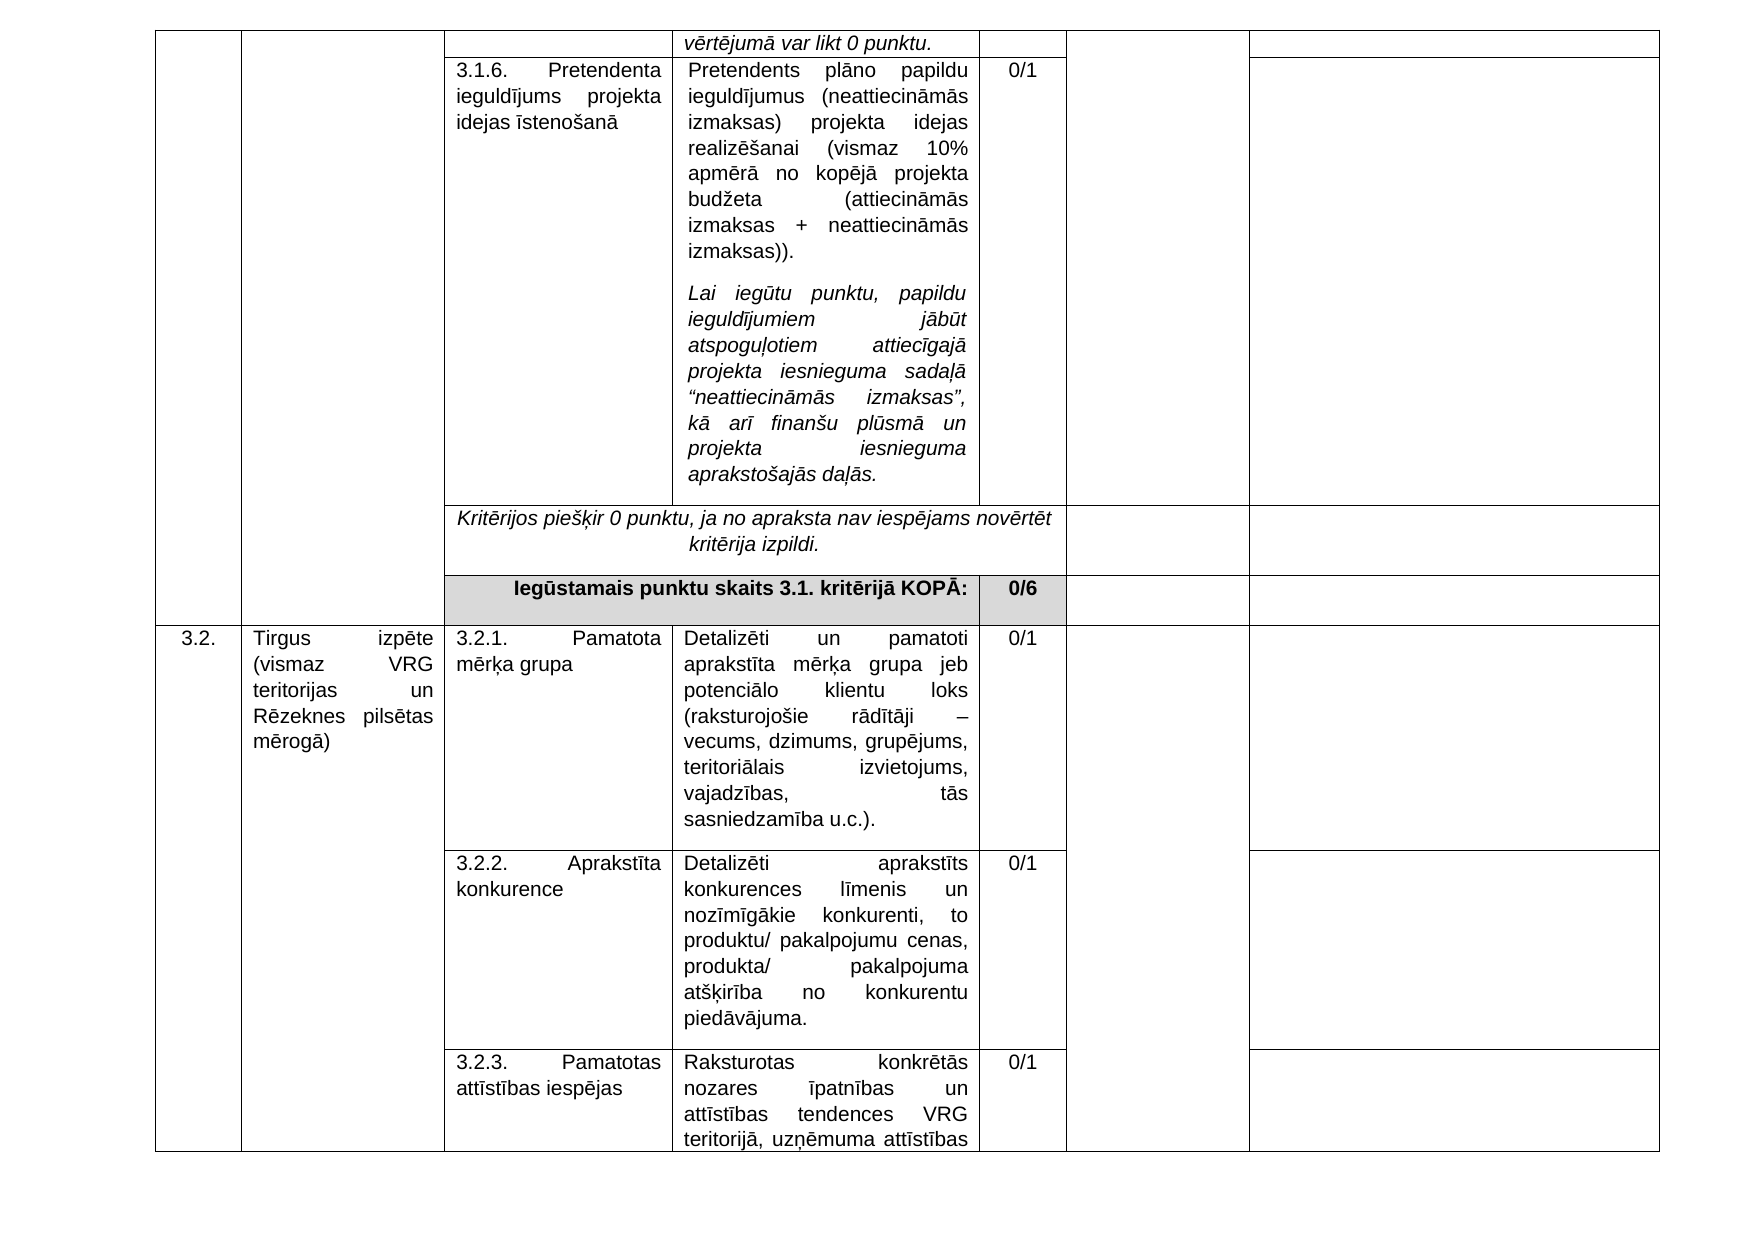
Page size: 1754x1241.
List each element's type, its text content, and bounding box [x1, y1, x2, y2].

table_cell [1250, 576, 1659, 625]
table_cell Iegūstamais punktu skaits 3.1. kritērijā KOPĀ: [445, 576, 979, 625]
table_cell Detalizēti aprakstīts konkurences līmenis un nozīmīgākie konkurenti, to produktu/ pakalpojumu cenas, produkta/ pakalpojuma atšķirība no konkurentu piedāvājuma. [673, 851, 979, 1049]
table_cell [445, 1050, 672, 1151]
table_cell [1067, 576, 1249, 625]
table_cell 3.2.2. Aprakstīta konkurence [445, 851, 672, 1049]
table_cell 3.2.1. Pamatota mērķa grupa [445, 626, 672, 850]
table_cell [1250, 626, 1659, 850]
table_cell Pretendents plāno papildu ieguldījumus (neattiecināmās izmaksas) projekta idejas realizēšanai (vismaz 10% apmērā no kopējā projekta budžeta (attiecināmās izmaksas + neattiecināmās izmaksas)). Lai iegūtu punktu, papildu ieguldījumiem jābūt atspoguļotiem attiecīgajā projekta iesnieguma sadaļā “neattiecināmās izmaksas”, kā arī finanšu plūsmā un projekta iesnieguma aprakstošajās daļās. [673, 58, 979, 505]
table_cell [1250, 851, 1659, 1049]
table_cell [673, 31, 979, 57]
table_cell 0/1 [980, 58, 1066, 505]
table_cell [1250, 31, 1659, 57]
table_cell [1067, 626, 1249, 1151]
table_cell 0/1 [980, 626, 1066, 850]
table_cell Detalizēti un pamatoti aprakstīta mērķa grupa jeb potenciālo klientu loks (raksturojošie rādītāji – vecums, dzimums, grupējums, teritoriālais izvietojums, vajadzības, tās sasniedzamība u.c.). [673, 626, 979, 850]
table_cell [1250, 506, 1659, 575]
table_cell [1250, 58, 1659, 505]
table_cell [1067, 506, 1249, 575]
table_cell 0/1 [980, 1050, 1066, 1151]
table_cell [673, 1050, 979, 1151]
table_cell Tirgus izpēte (vismaz VRG teritorijas un Rēzeknes pilsētas mērogā) [242, 626, 444, 1151]
table_cell 0/6 [980, 576, 1066, 625]
table_cell 3.1.6. Pretendenta ieguldījums projekta idejas īstenošanā [445, 58, 672, 505]
table_cell 3.2. [156, 626, 241, 1151]
table_cell 0/1 [980, 851, 1066, 1049]
table_cell [1250, 1050, 1659, 1151]
table_cell Kritērijos piešķir 0 punktu, ja no apraksta nav iespējams novērtēt kritērija izpildi. [445, 506, 1066, 575]
